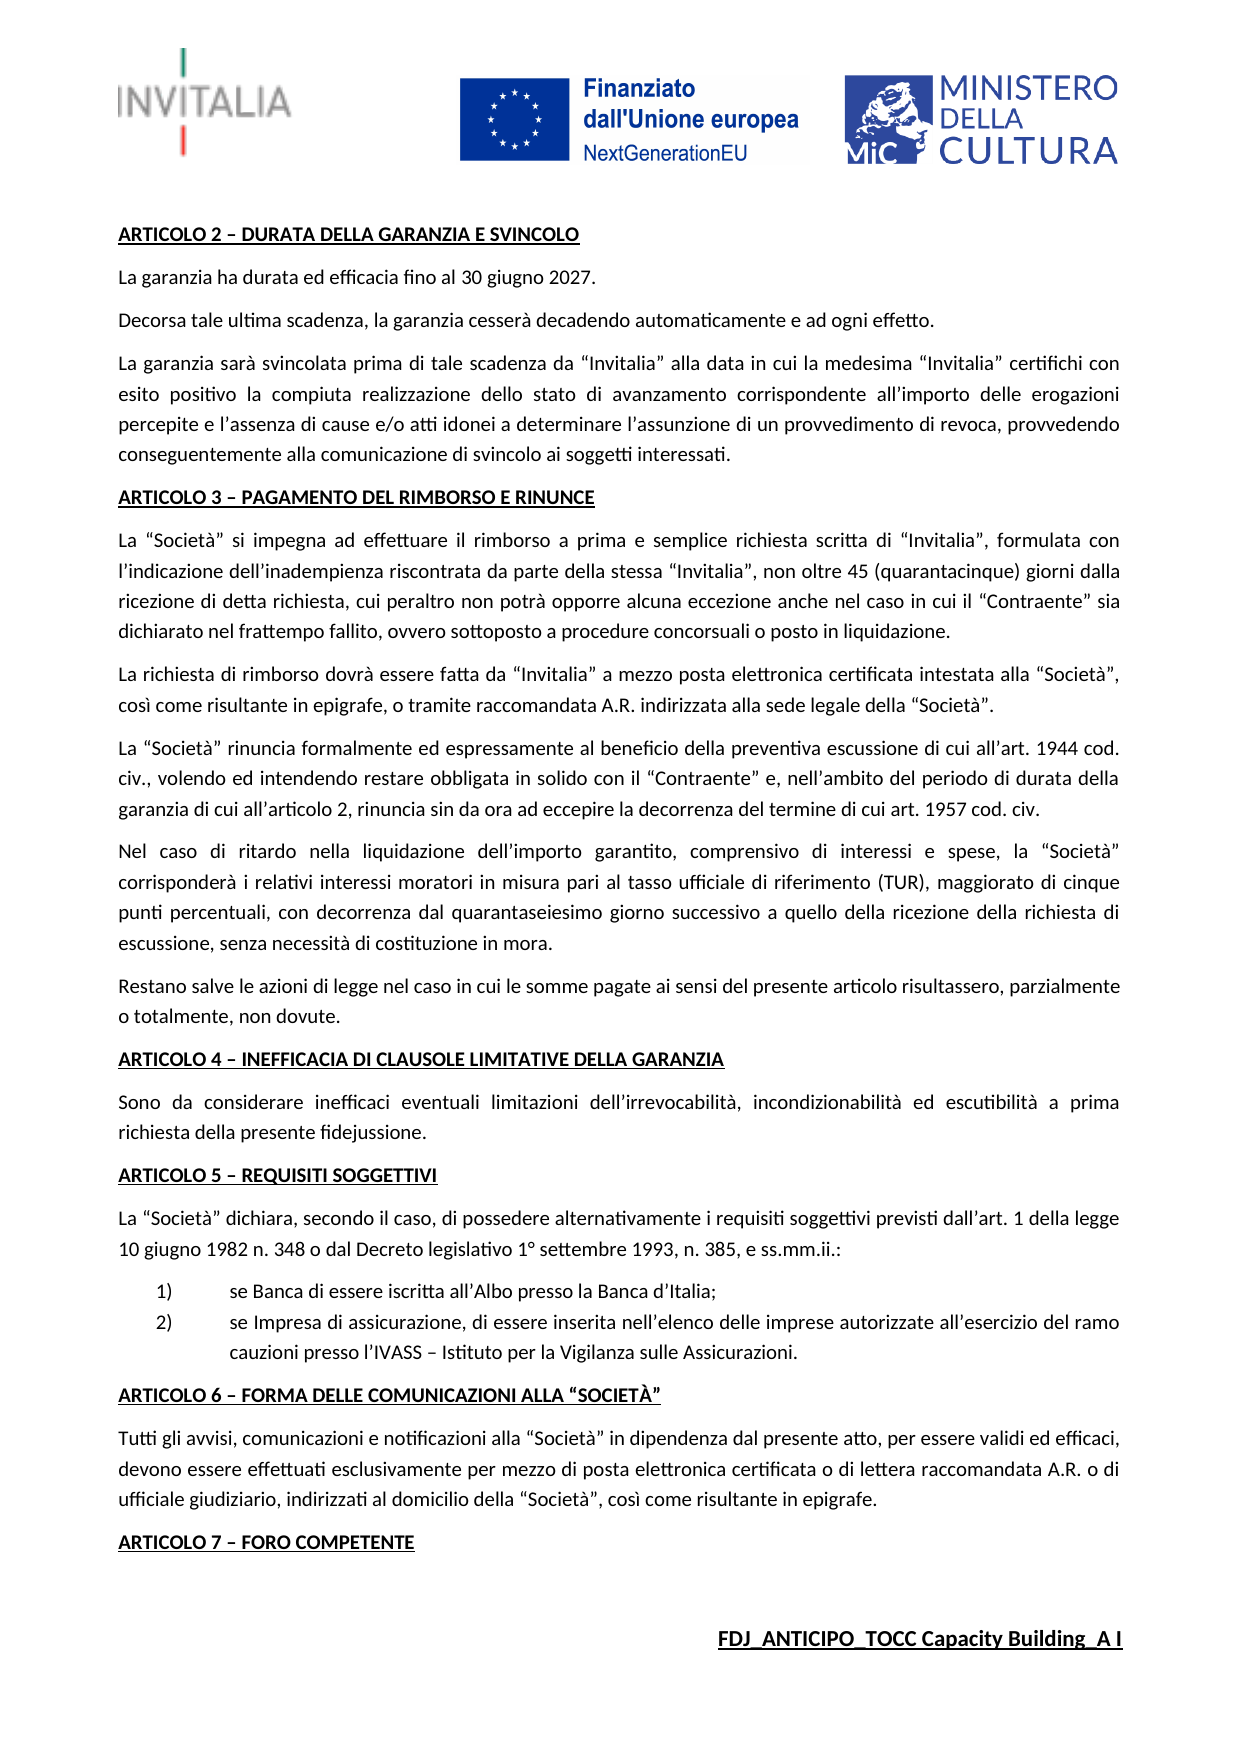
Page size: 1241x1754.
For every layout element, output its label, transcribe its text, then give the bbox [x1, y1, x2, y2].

text ARTICOLO 4 – INEFFICACIA DI CLAUSOLE LIMITATIVE DELLA GARANZIA [118, 1046, 1122, 1072]
text ARTICOLO 7 – FORO COMPETENTE [118, 1529, 1122, 1554]
text La richiesta di rimborso dovrà essere fatta da “Invitalia” a mezzo posta elettronica certificata intestata alla “Società”, così come risultante in epigrafe, o tramite raccomandata A.R. indirizzata alla sede legale della “Società”. [118, 662, 1122, 717]
text La “Società” dichiara, secondo il caso, di possedere alternativamente i requisiti soggettivi previsti dall’art. 1 della legge 10 giugno 1982 n. 348 o dal Decreto legislativo 1° settembre 1993, n. 385, e ss.mm.ii.: [118, 1205, 1122, 1261]
text ARTICOLO 6 – FORMA DELLE COMUNICAZIONI ALLA “SOCIETà” [118, 1382, 1122, 1408]
picture [118, 48, 306, 174]
text ARTICOLO 5 – REQUISITI SOGGETTIVI [118, 1162, 1122, 1188]
text ARTICOLO 3 – PAGAMENTO DEL RIMBORSO E RINUNCE [118, 484, 1122, 510]
text Decorsa tale ultima scadenza, la garanzia cesserà decadendo automaticamente e ad ogni effetto. [118, 307, 1122, 333]
text La “Società” rinuncia formalmente ed espressamente al beneficio della preventiva escussione di cui all’art. 1944 cod. civ., volendo ed intendendo restare obbligata in solido con il “Contraente” e, nell’ambito del periodo di durata della garanzia di cui all’articolo 2, rinuncia sin da ora ad eccepire la decorrenza del termine di cui art. 1957 cod. civ. [118, 735, 1122, 821]
text Sono da considerare inefficaci eventuali limitazioni dell’irrevocabilità, incondizionabilità ed escutibilità a prima richiesta della presente fidejussione. [118, 1089, 1122, 1145]
text La garanzia ha durata ed efficacia fino al 30 giugno 2027. [118, 264, 1122, 290]
text Restano salve le azioni di legge nel caso in cui le somme pagate ai sensi del presente articolo risultassero, parzialmente o totalmente, non dovute. [118, 973, 1122, 1029]
text Nel caso di ritardo nella liquidazione dell’importo garantito, comprensivo di interessi e spese, la “Società” corrisponderà i relativi interessi moratori in misura pari al tasso ufficiale di riferimento (TUR), maggiorato di cinque punti percentuali, con decorrenza dal quarantaseiesimo giorno successivo a quello della ricezione della richiesta di escussione, senza necessità di costituzione in mora. [118, 839, 1122, 955]
picture [844, 75, 1118, 164]
text ARTICOLO 2 – DURATA DELLA GARANZIA E SVINCOLO [118, 222, 1122, 247]
text La “Società” si impegna ad effettuare il rimborso a prima e semplice richiesta scritta di “Invitalia”, formulata con l’indicazione dell’inadempienza riscontrata da parte della stessa “Invitalia”, non oltre 45 (quarantacinque) giorni dalla ricezione di detta richiesta, cui peraltro non potrà opporre alcuna eccezione anche nel caso in cui il “Contraente” sia dichiarato nel frattempo fallito, ovvero sottoposto a procedure concorsuali o posto in liquidazione. [118, 527, 1122, 644]
text La garanzia sarà svincolata prima di tale scadenza da “Invitalia” alla data in cui la medesima “Invitalia” certifichi con esito positivo la compiuta realizzazione dello stato di avanzamento corrispondente all’importo delle erogazioni percepite e l’assenza di cause e/o atti idonei a determinare l’assunzione di un provvedimento di revoca, provvedendo conseguentemente alla comunicazione di svincolo ai soggetti interessati. [118, 350, 1122, 467]
list se Impresa di assicurazione, di essere inserita nell’elenco delle imprese autorizzate all’esercizio del ramo cauzioni presso l’IVASS – Istituto per la Vigilanza sulle Assicurazioni. [156, 1309, 1122, 1365]
list se Banca di essere iscritta all’Albo presso la Banca d’Italia; [156, 1279, 1122, 1304]
picture [456, 75, 811, 165]
text Tutti gli avvisi, comunicazioni e notificazioni alla “Società” in dipendenza dal presente atto, per essere validi ed efficaci, devono essere effettuati esclusivamente per mezzo di posta elettronica certificata o di lettera raccomandata A.R. o di ufficiale giudiziario, indirizzati al domicilio della “Società”, così come risultante in epigrafe. [118, 1425, 1122, 1512]
